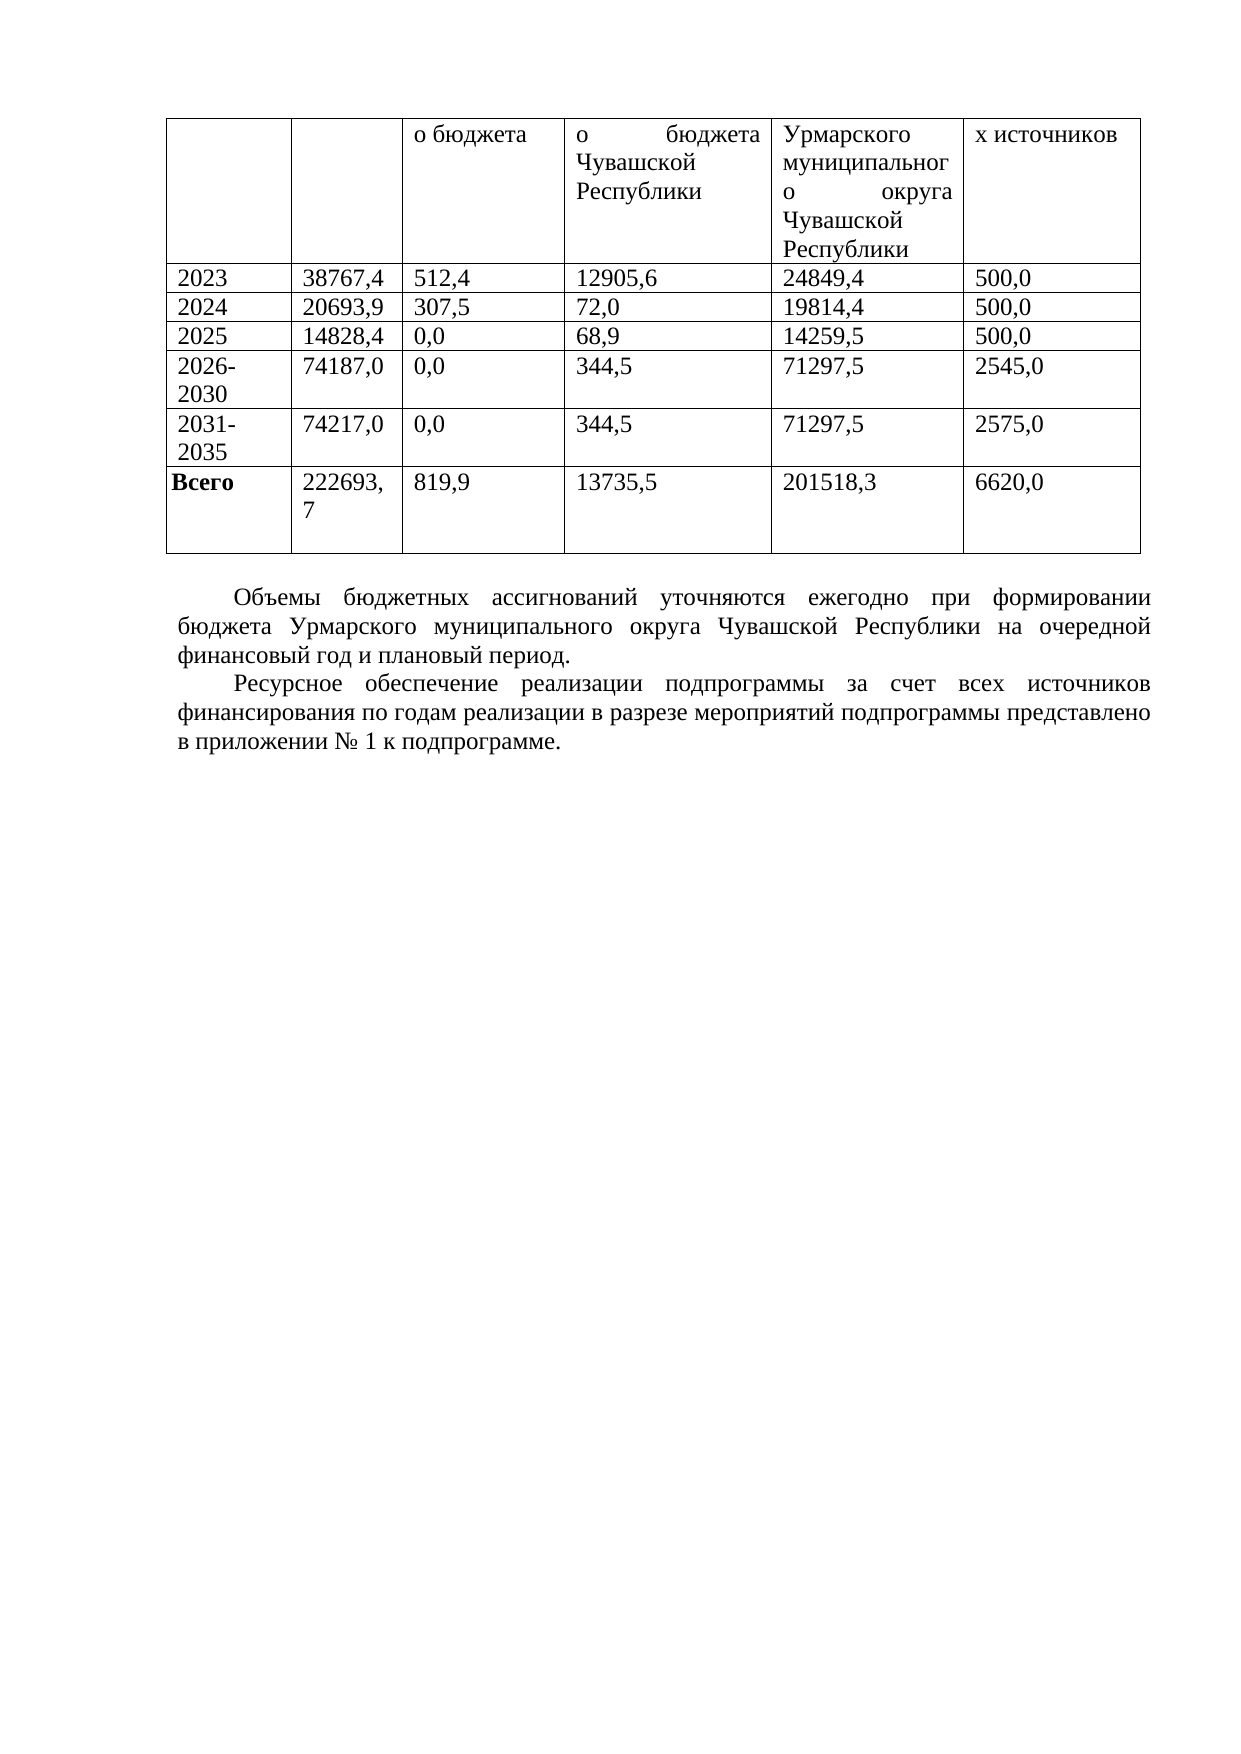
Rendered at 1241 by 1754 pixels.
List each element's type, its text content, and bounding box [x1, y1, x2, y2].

table_cell 0,0 [403, 351, 564, 408]
table_cell 14828,4 [292, 322, 402, 350]
table_cell 6620,0 [964, 467, 1140, 553]
table_cell 74217,0 [292, 409, 402, 466]
table_cell 71297,5 [772, 351, 963, 408]
table_cell 222693,7 [292, 467, 402, 553]
table_cell 14259,5 [772, 322, 963, 350]
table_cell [772, 119, 963, 262]
table_cell 19814,4 [772, 293, 963, 321]
table_cell 307,5 [403, 293, 564, 321]
table_cell 2023 [167, 264, 291, 292]
table_cell Всего [167, 467, 291, 553]
table_cell 344,5 [565, 351, 771, 408]
table_cell 2025 [167, 322, 291, 350]
table_cell 0,0 [403, 409, 564, 466]
text Объемы бюджетных ассигнований уточняются ежегодно при формировании бюджета Урмарского муниципального округа Чувашской Республики на очередной финансовый год и плановый период. [177, 582, 1152, 668]
table_cell 500,0 [964, 264, 1140, 292]
table_cell 12905,6 [565, 264, 771, 292]
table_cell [565, 119, 771, 262]
table_cell 201518,3 [772, 467, 963, 553]
table_cell 2031-2035 [167, 409, 291, 466]
table_cell 2024 [167, 293, 291, 321]
table_cell 500,0 [964, 322, 1140, 350]
table_cell 74187,0 [292, 351, 402, 408]
text Ресурсное обеспечение реализации подпрограммы за счет всех источников финансирования по годам реализации в разрезе мероприятий подпрограммы представлено в приложении № 1 к подпрограмме. [177, 668, 1152, 755]
table_cell 0,0 [403, 322, 564, 350]
table_cell 819,9 [403, 467, 564, 553]
table_cell 2026-2030 [167, 351, 291, 408]
table_cell 68,9 [565, 322, 771, 350]
table_cell 24849,4 [772, 264, 963, 292]
table_cell 13735,5 [565, 467, 771, 553]
table_cell 72,0 [565, 293, 771, 321]
table_cell 512,4 [403, 264, 564, 292]
table_cell 38767,4 [292, 264, 402, 292]
table_cell 20693,9 [292, 293, 402, 321]
table_cell 2575,0 [964, 409, 1140, 466]
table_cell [403, 119, 564, 262]
table_cell 344,5 [565, 409, 771, 466]
table_cell 2545,0 [964, 351, 1140, 408]
table_cell 500,0 [964, 293, 1140, 321]
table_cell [964, 119, 1140, 262]
table_cell 71297,5 [772, 409, 963, 466]
